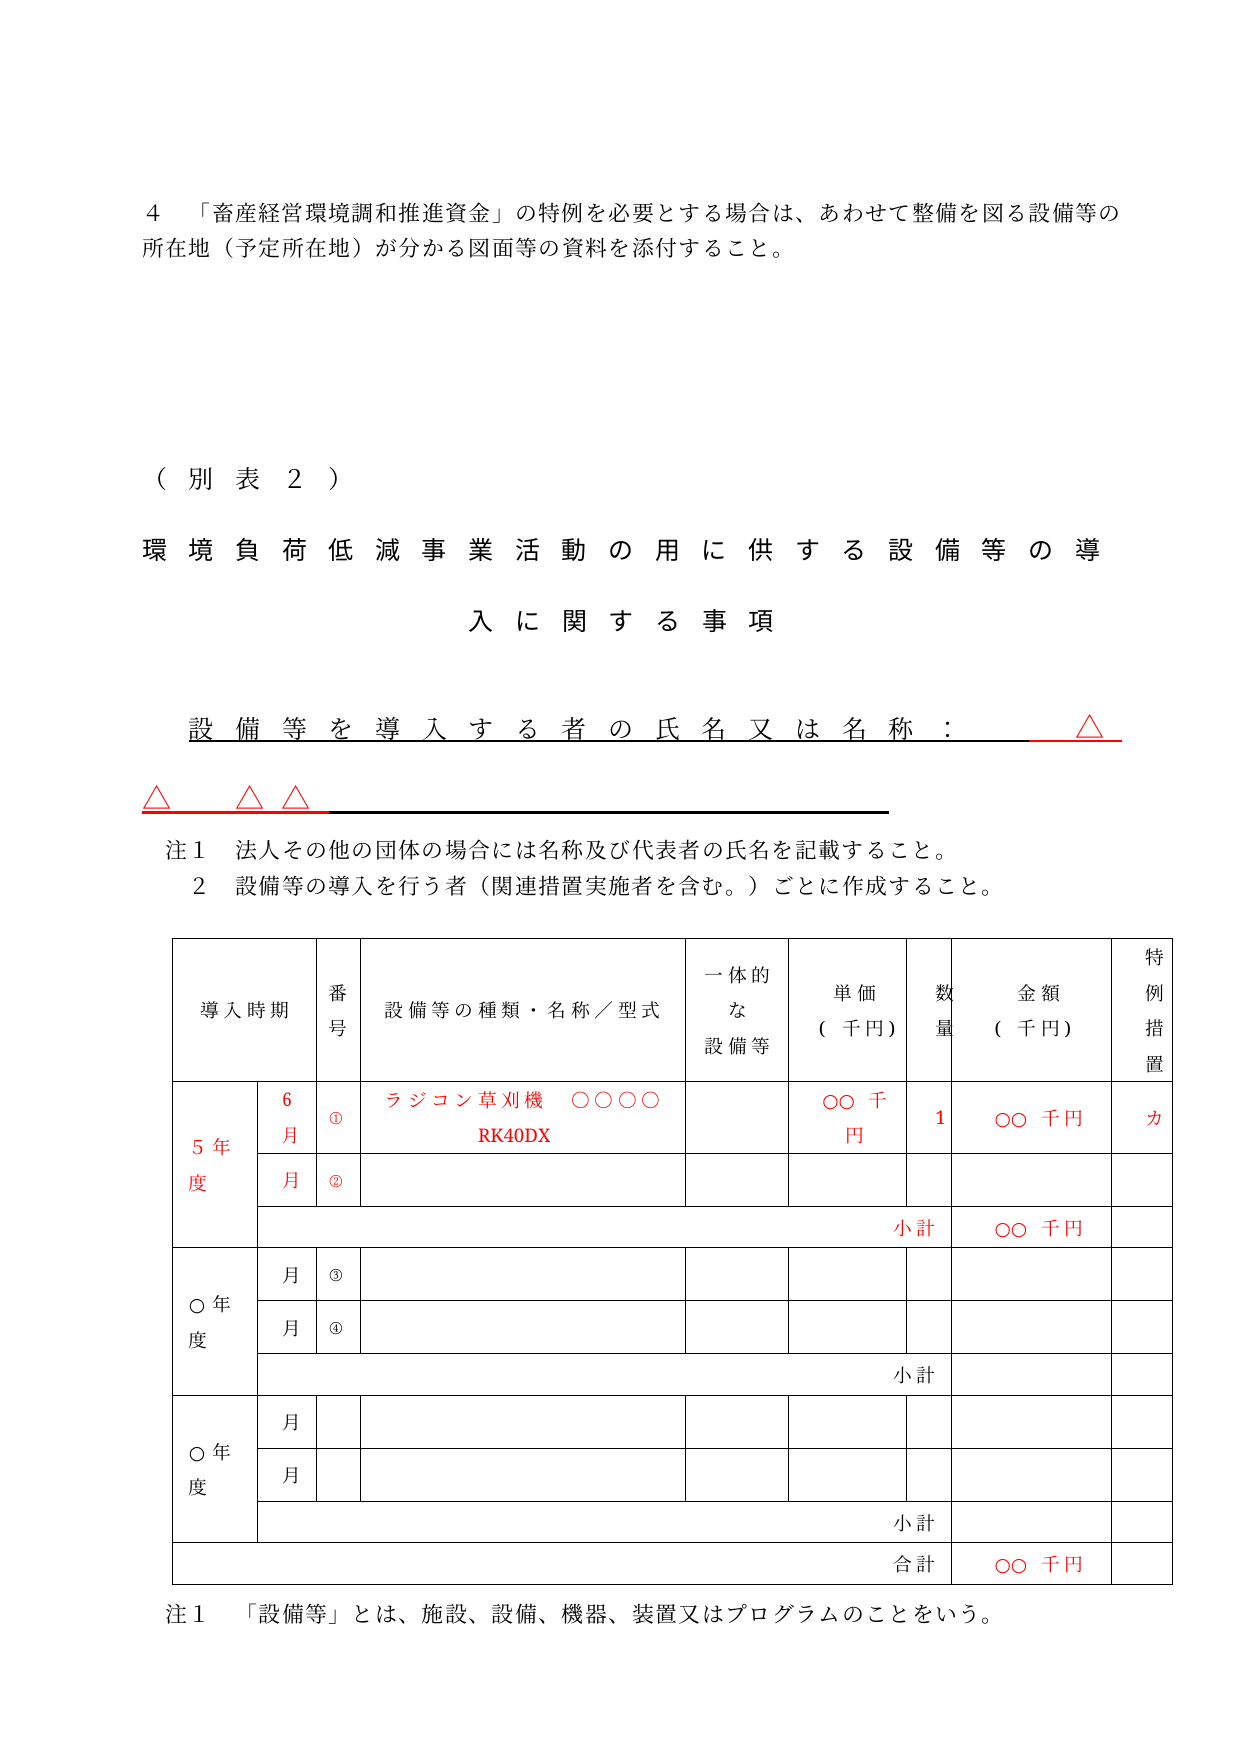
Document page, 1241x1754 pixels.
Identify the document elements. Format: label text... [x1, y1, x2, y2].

table_cell [361, 1154, 685, 1206]
table_cell [1112, 1396, 1172, 1448]
table_header 設備等の種類・名称／型式 [361, 939, 685, 1081]
table_cell ③ [317, 1248, 360, 1300]
table_cell [789, 1301, 906, 1353]
table_header 一体的な 設備等 [686, 939, 788, 1081]
table_cell [1112, 1207, 1172, 1247]
table_cell ○年度 [173, 1396, 257, 1542]
table_cell 小計 [258, 1354, 951, 1395]
table_cell 1 [907, 1082, 951, 1153]
table_cell ○○千円 [789, 1082, 906, 1153]
table_cell [1112, 1154, 1172, 1206]
table_cell ① [317, 1082, 360, 1153]
table_cell [317, 1449, 360, 1501]
table_cell 月 [258, 1449, 316, 1501]
table_cell [686, 1301, 788, 1353]
text ４ 「畜産経営環境調和推進資金」の特例を必要とする場合は、あわせて整備を図る設備等の所在地（予定所在地）が分かる図面等の資料を添付すること。 [142, 194, 1122, 265]
table_header 特例 措置 [1112, 939, 1172, 1081]
table_cell 月 [258, 1396, 316, 1448]
table_cell [1112, 1449, 1172, 1501]
table_cell [361, 1396, 685, 1448]
table_cell カ [1112, 1082, 1172, 1153]
table_cell 合計 [173, 1543, 951, 1584]
table_cell ○年度 [173, 1248, 257, 1395]
table_cell ○○千円 [952, 1543, 1111, 1584]
table_cell 小計 [258, 1502, 951, 1542]
table_cell [1112, 1502, 1172, 1542]
table_cell [952, 1301, 1111, 1353]
table_cell [686, 1082, 788, 1153]
text 設備等を導入する者の氏名又は名称： △△ △△ [142, 690, 1122, 832]
table_header 導入時期 [173, 939, 316, 1081]
table_cell [1112, 1543, 1172, 1584]
text ２ 設備等の導入を行う者（関連措置実施者を含む。）ごとに作成すること。 [188, 867, 1112, 903]
table_cell ○○千円 [952, 1207, 1111, 1247]
table_cell ○○千円 [952, 1082, 1111, 1153]
text 環境負荷低減事業活動の用に供する設備等の導入に関する事項 [142, 513, 1122, 655]
table_cell 月 [258, 1301, 316, 1353]
table_cell [952, 1396, 1111, 1448]
table_cell ④ [317, 1301, 360, 1353]
table_header 金額 (千円) [952, 939, 1111, 1081]
table_cell [686, 1248, 788, 1300]
table_cell [952, 1154, 1111, 1206]
table_cell [1112, 1354, 1172, 1395]
table_cell [1112, 1301, 1172, 1353]
table_cell [952, 1354, 1111, 1395]
table_cell [907, 1449, 951, 1501]
table_cell [907, 1396, 951, 1448]
table_cell [789, 1248, 906, 1300]
table_cell ラジコン草刈機 ○○○○ RK40DX [361, 1082, 685, 1153]
table_cell [361, 1248, 685, 1300]
table_cell [361, 1301, 685, 1353]
table_cell [789, 1449, 906, 1501]
table_cell [686, 1449, 788, 1501]
text （別表２） [142, 442, 1122, 513]
table_cell [789, 1396, 906, 1448]
table_cell [952, 1449, 1111, 1501]
table_header 数 量 [907, 939, 951, 1081]
table_cell [952, 1502, 1111, 1542]
table_cell [789, 1154, 906, 1206]
text 注１ 「設備等」とは、施設、設備、機器、装置又はプログラムのことをいう。 [142, 1595, 1098, 1631]
table_cell [686, 1154, 788, 1206]
table_cell [907, 1154, 951, 1206]
text 注１ 法人その他の団体の場合には名称及び代表者の氏名を記載すること。 [165, 832, 1122, 867]
table_cell 月 [258, 1154, 316, 1206]
table_cell [317, 1396, 360, 1448]
table_cell ５年度 [173, 1082, 257, 1247]
table_cell [907, 1248, 951, 1300]
table_header 番 号 [317, 939, 360, 1081]
table_cell ② [317, 1154, 360, 1206]
table_cell [1112, 1248, 1172, 1300]
table_cell 6月 [258, 1082, 316, 1153]
table_cell 月 [258, 1248, 316, 1300]
table_cell [952, 1248, 1111, 1300]
table_cell [361, 1449, 685, 1501]
table_cell 小計 [258, 1207, 951, 1247]
table_cell [907, 1301, 951, 1353]
table_header 単価 (千円) [789, 939, 906, 1081]
table_cell [686, 1396, 788, 1448]
